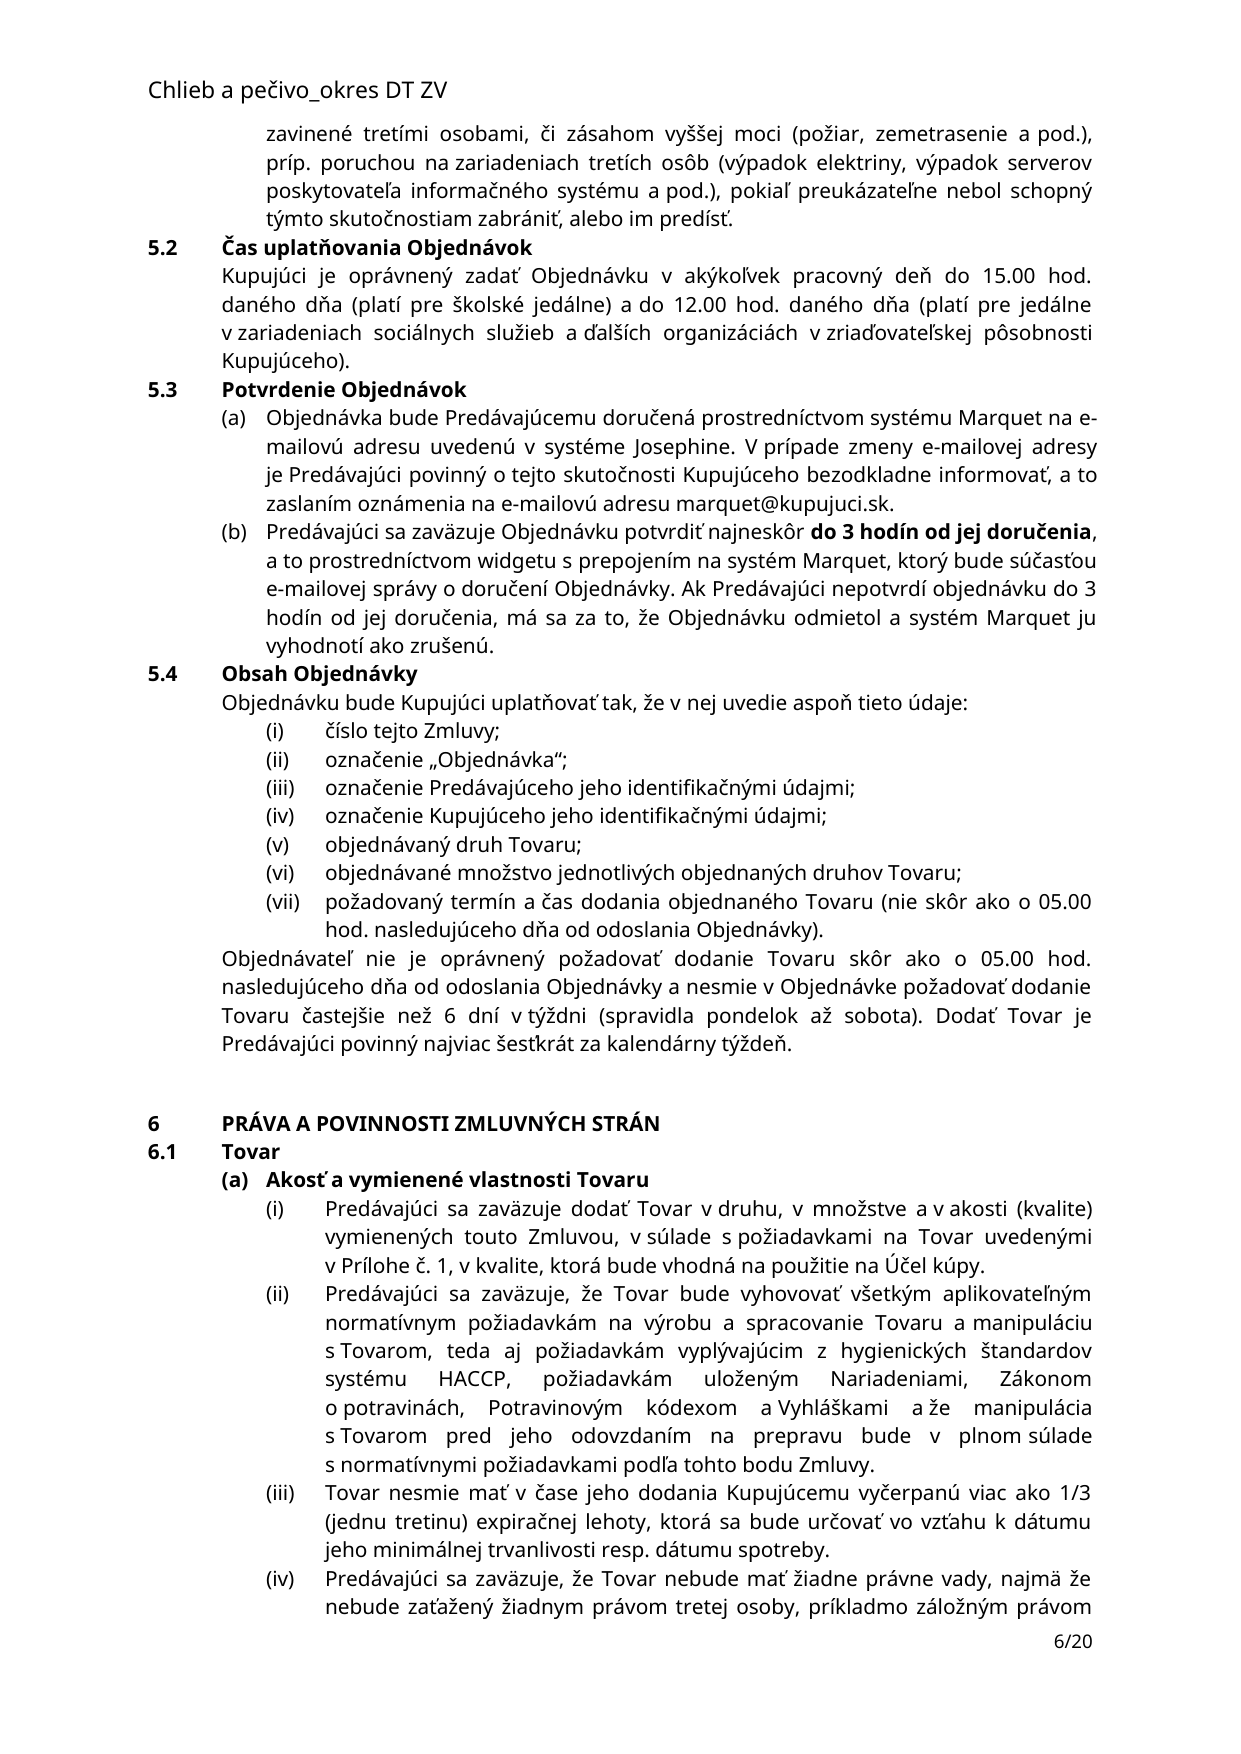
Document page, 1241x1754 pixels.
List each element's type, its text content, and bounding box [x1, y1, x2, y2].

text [221, 119, 1093, 233]
text 5.3 Potvrdenie Objednávok [148, 375, 1093, 403]
text (iii) Tovar nesmie mať v čase jeho dodania Kupujúcemu vyčerpanú viac ako 1/3 (jednu tretinu) expiračnej lehoty, ktorá sa bude určovať vo vzťahu k dátumu jeho minimálnej trvanlivosti resp. dátumu spotreby. [266, 1478, 1093, 1564]
text (b) Predávajúci sa zaväzuje Objednávku potvrdiť najneskôr do 3 hodín od jej doručenia, a to prostredníctvom widgetu s prepojením na systém Marquet, ktorý bude súčasťou e-mailovej správy o doručení Objednávky. Ak Predávajúci nepotvrdí objednávku do 3 hodín od jej doručenia, má sa za to, že Objednávku odmietol a systém Marquet ju vyhodnotí ako zrušenú. [221, 517, 1097, 659]
text Objednávateľ nie je oprávnený požadovať dodanie Tovaru skôr ako o 05.00 hod. nasledujúceho dňa od odoslania Objednávky a nesmie v Objednávke požadovať dodanie Tovaru častejšie než 6 dní v týždni (spravidla pondelok až sobota). Dodať Tovar je Predávajúci povinný najviac šesťkrát za kalendárny týždeň. [221, 944, 1093, 1058]
text Objednávku bude Kupujúci uplatňovať tak, že v nej uvedie aspoň tieto údaje: [221, 688, 1093, 716]
text Kupujúci je oprávnený zadať Objednávku v akýkoľvek pracovný deň do 15.00 hod. daného dňa (platí pre školské jedálne) a do 12.00 hod. daného dňa (platí pre jedálne v zariadeniach sociálnych služieb a ďalších organizáciách v zriaďovateľskej pôsobnosti Kupujúceho). [221, 261, 1093, 375]
list objednávaný druh Tovaru; [266, 830, 1093, 858]
text (i) Predávajúci sa zaväzuje dodať Tovar v druhu, v množstve a v akosti (kvalite) vymienených touto Zmluvou, v súlade s požiadavkami na Tovar uvedenými v Prílohe č. 1, v kvalite, ktorá bude vhodná na použitie na Účel kúpy. [266, 1194, 1093, 1279]
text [266, 1564, 1093, 1621]
text 5.2 Čas uplatňovania Objednávok [148, 233, 1093, 261]
list označenie Kupujúceho jeho identifikačnými údajmi; [266, 802, 1093, 830]
text 5.4 Obsah Objednávky [148, 659, 1093, 688]
list číslo tejto Zmluvy; [266, 716, 1093, 745]
list objednávané množstvo jednotlivých objednaných druhov Tovaru; [266, 858, 1093, 887]
list požadovaný termín a čas dodania objednaného Tovaru (nie skôr ako o 05.00 hod. nasledujúceho dňa od odoslania Objednávky). [266, 887, 1093, 944]
text 6.1 Tovar [148, 1137, 1093, 1166]
list označenie „Objednávka“; [266, 745, 1093, 773]
text (a) Objednávka bude Predávajúcemu doručená prostredníctvom systému Marquet na e-mailovú adresu uvedenú v systéme Josephine. V prípade zmeny e-mailovej adresy je Predávajúci povinný o tejto skutočnosti Kupujúceho bezodkladne informovať, a to zaslaním oznámenia na e-mailovú adresu marquet@kupujuci.sk. [221, 403, 1097, 517]
text (ii) Predávajúci sa zaväzuje, že Tovar bude vyhovovať všetkým aplikovateľným normatívnym požiadavkám na výrobu a spracovanie Tovaru a manipuláciu s Tovarom, teda aj požiadavkám vyplývajúcim z hygienických štandardov systému HACCP, požiadavkám uloženým Nariadeniami, Zákonom o potravinách, Potravinovým kódexom a Vyhláškami a že manipulácia s Tovarom pred jeho odovzdaním na prepravu bude v plnom súlade s normatívnymi požiadavkami podľa tohto bodu Zmluvy. [266, 1279, 1093, 1478]
text (a) Akosť a vymienené vlastnosti Tovaru [221, 1166, 1093, 1194]
text 6 Práva a povinnosti zmluvných strán [148, 1109, 1093, 1137]
list označenie Predávajúceho jeho identifikačnými údajmi; [266, 773, 1093, 802]
